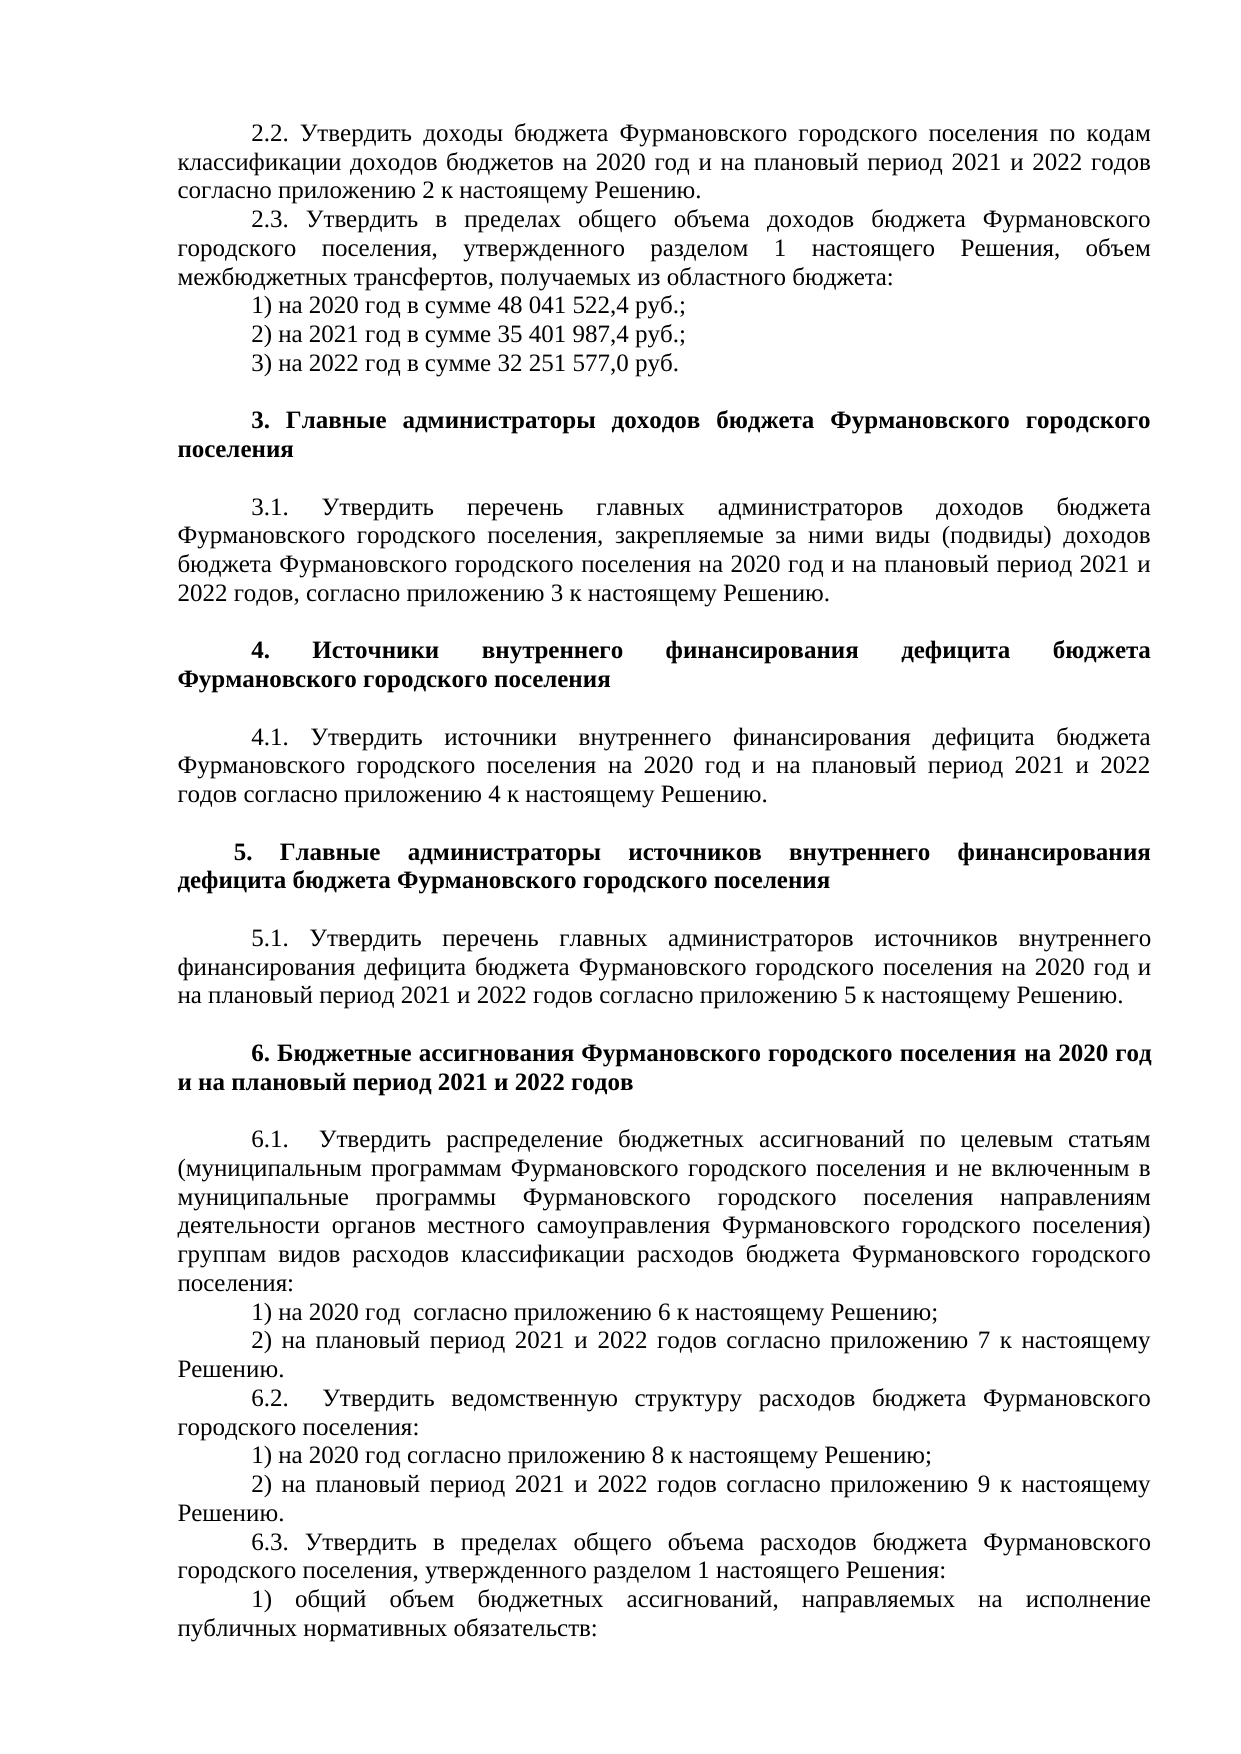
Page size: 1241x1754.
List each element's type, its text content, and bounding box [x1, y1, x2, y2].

text 1) общий объем бюджетных ассигнований, направляемых на исполнение публичных нормативных обязательств: [177, 1584, 1152, 1642]
text 4. Источники внутреннего финансирования дефицита бюджета Фурмановского городского поселения [177, 636, 1152, 693]
text 6.2. Утвердить ведомственную структуру расходов бюджета Фурмановского городского поселения: [177, 1383, 1152, 1441]
text 1) на 2020 год в сумме 48 041 522,4 руб.; [177, 291, 1152, 319]
text 6.3. Утвердить в пределах общего объема расходов бюджета Фурмановского городского поселения, утвержденного разделом 1 настоящего Решения: [177, 1527, 1152, 1584]
text 3.1. Утвердить перечень главных администраторов доходов бюджета Фурмановского городского поселения, закрепляемые за ними виды (подвиды) доходов бюджета Фурмановского городского поселения на 2020 год и на плановый период 2021 и 2022 годов, согласно приложению 3 к настоящему Решению. [177, 492, 1152, 607]
text 2.3. Утвердить в пределах общего объема доходов бюджета Фурмановского городского поселения, утвержденного разделом 1 настоящего Решения, объем межбюджетных трансфертов, получаемых из областного бюджета: [177, 204, 1152, 291]
text 2) на плановый период 2021 и 2022 годов согласно приложению 7 к настоящему Решению. [177, 1326, 1152, 1383]
text 4.1. Утвердить источники внутреннего финансирования дефицита бюджета Фурмановского городского поселения на 2020 год и на плановый период 2021 и 2022 годов согласно приложению 4 к настоящему Решению. [177, 722, 1152, 808]
text 1) на 2020 год согласно приложению 8 к настоящему Решению; [177, 1441, 1152, 1469]
text 5.1. Утвердить перечень главных администраторов источников внутреннего финансирования дефицита бюджета Фурмановского городского поселения на 2020 год и на плановый период 2021 и 2022 годов согласно приложению 5 к настоящему Решению. [177, 923, 1152, 1009]
text 1) на 2020 год согласно приложению 6 к настоящему Решению; [177, 1297, 1152, 1326]
text 5. Главные администраторы источников внутреннего финансирования дефицита бюджета Фурмановского городского поселения [177, 837, 1152, 894]
text 3) на 2022 год в сумме 32 251 577,0 руб. [177, 348, 1152, 377]
text 2.2. Утвердить доходы бюджета Фурмановского городского поселения по кодам классификации доходов бюджетов на 2020 год и на плановый период 2021 и 2022 годов согласно приложению 2 к настоящему Решению. [177, 118, 1152, 204]
text 2) на плановый период 2021 и 2022 годов согласно приложению 9 к настоящему Решению. [177, 1469, 1152, 1527]
text 2) на 2021 год в сумме 35 401 987,4 руб.; [177, 319, 1152, 348]
text 3. Главные администраторы доходов бюджета Фурмановского городского поселения [177, 406, 1152, 463]
text 6. Бюджетные ассигнования Фурмановского городского поселения на 2020 год и на плановый период 2021 и 2022 годов [177, 1038, 1152, 1096]
text 6.1. Утвердить распределение бюджетных ассигнований по целевым статьям (муниципальным программам Фурмановского городского поселения и не включенным в муниципальные программы Фурмановского городского поселения направлениям деятельности органов местного самоуправления Фурмановского городского поселения) группам видов расходов классификации расходов бюджета Фурмановского городского поселения: [177, 1124, 1152, 1297]
